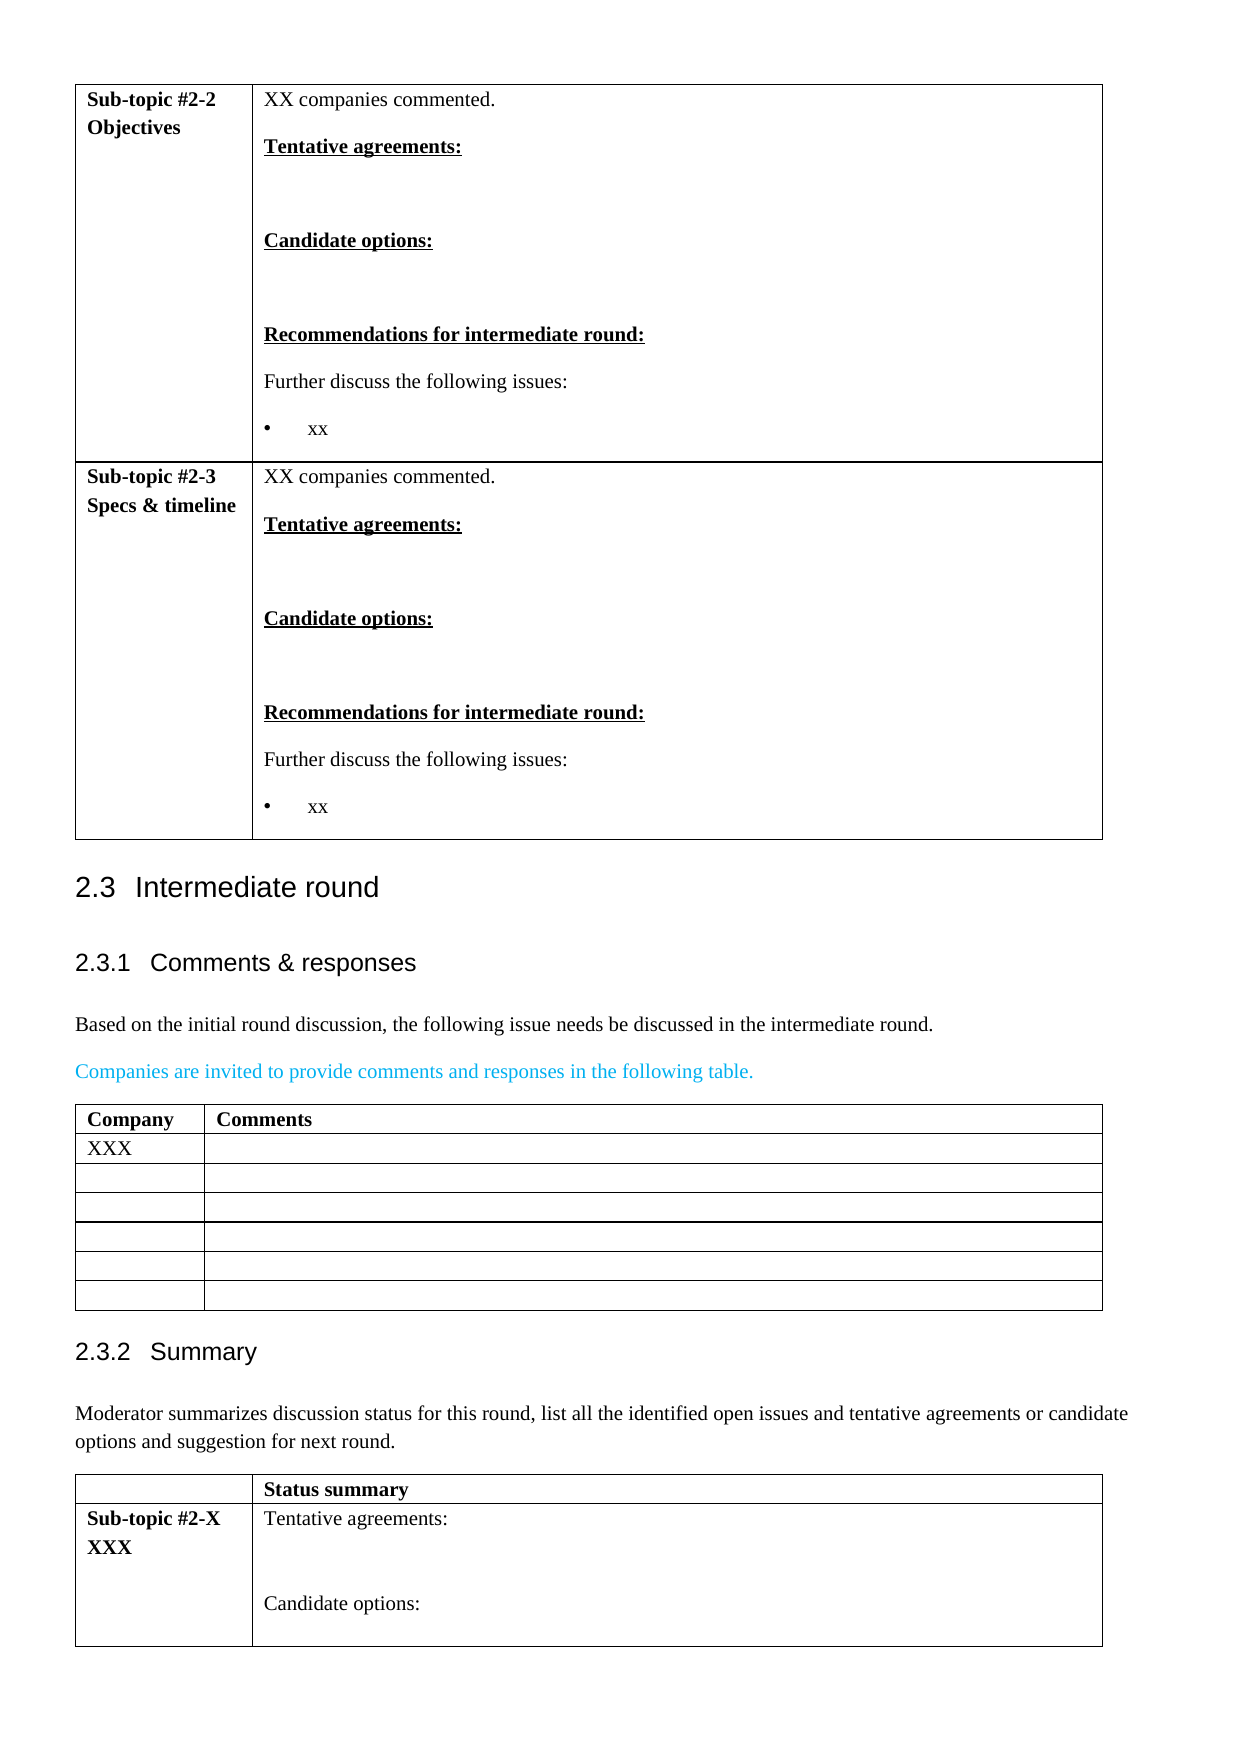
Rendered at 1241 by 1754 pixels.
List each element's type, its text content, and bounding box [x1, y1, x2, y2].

table_cell Sub-topic #2-X XXX [76, 1504, 252, 1646]
table_cell [205, 1223, 1102, 1251]
table_cell [205, 1164, 1102, 1192]
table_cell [253, 85, 1102, 461]
table_cell [76, 1252, 204, 1280]
table_header Comments [205, 1105, 1102, 1133]
table_cell [76, 1281, 204, 1309]
table_cell [205, 1252, 1102, 1280]
table_header Company [76, 1105, 204, 1133]
table_cell Sub-topic #2-3 Specs & timeline [76, 463, 252, 839]
text Moderator summarizes discussion status for this round, list all the identified open issues and tentative agreements or candidate options and suggestion for next round. [75, 1398, 1165, 1455]
subtitle Comments & responses [75, 934, 1165, 991]
table_cell [205, 1134, 1102, 1163]
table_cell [253, 1504, 1102, 1646]
subtitle Summary [75, 1323, 1165, 1380]
text Companies are invited to provide comments and responses in the following table. [75, 1057, 1165, 1085]
table_cell [76, 1223, 204, 1251]
table_cell [205, 1193, 1102, 1221]
table_header [76, 1475, 252, 1503]
table_cell Sub-topic #2-2 Objectives [76, 85, 252, 461]
text Based on the initial round discussion, the following issue needs be discussed in the intermediate round. [75, 1010, 1165, 1038]
table_cell [76, 1164, 204, 1192]
table_cell [205, 1281, 1102, 1309]
table_header Status summary [253, 1475, 1102, 1503]
table_cell XX companies commented. Tentative agreements: Candidate options: Recommendations for intermediate round: Further discuss the following issues: xx [253, 463, 1102, 839]
table_cell XXX [76, 1134, 204, 1163]
subtitle Intermediate round [75, 859, 1165, 916]
table_cell [76, 1193, 204, 1221]
